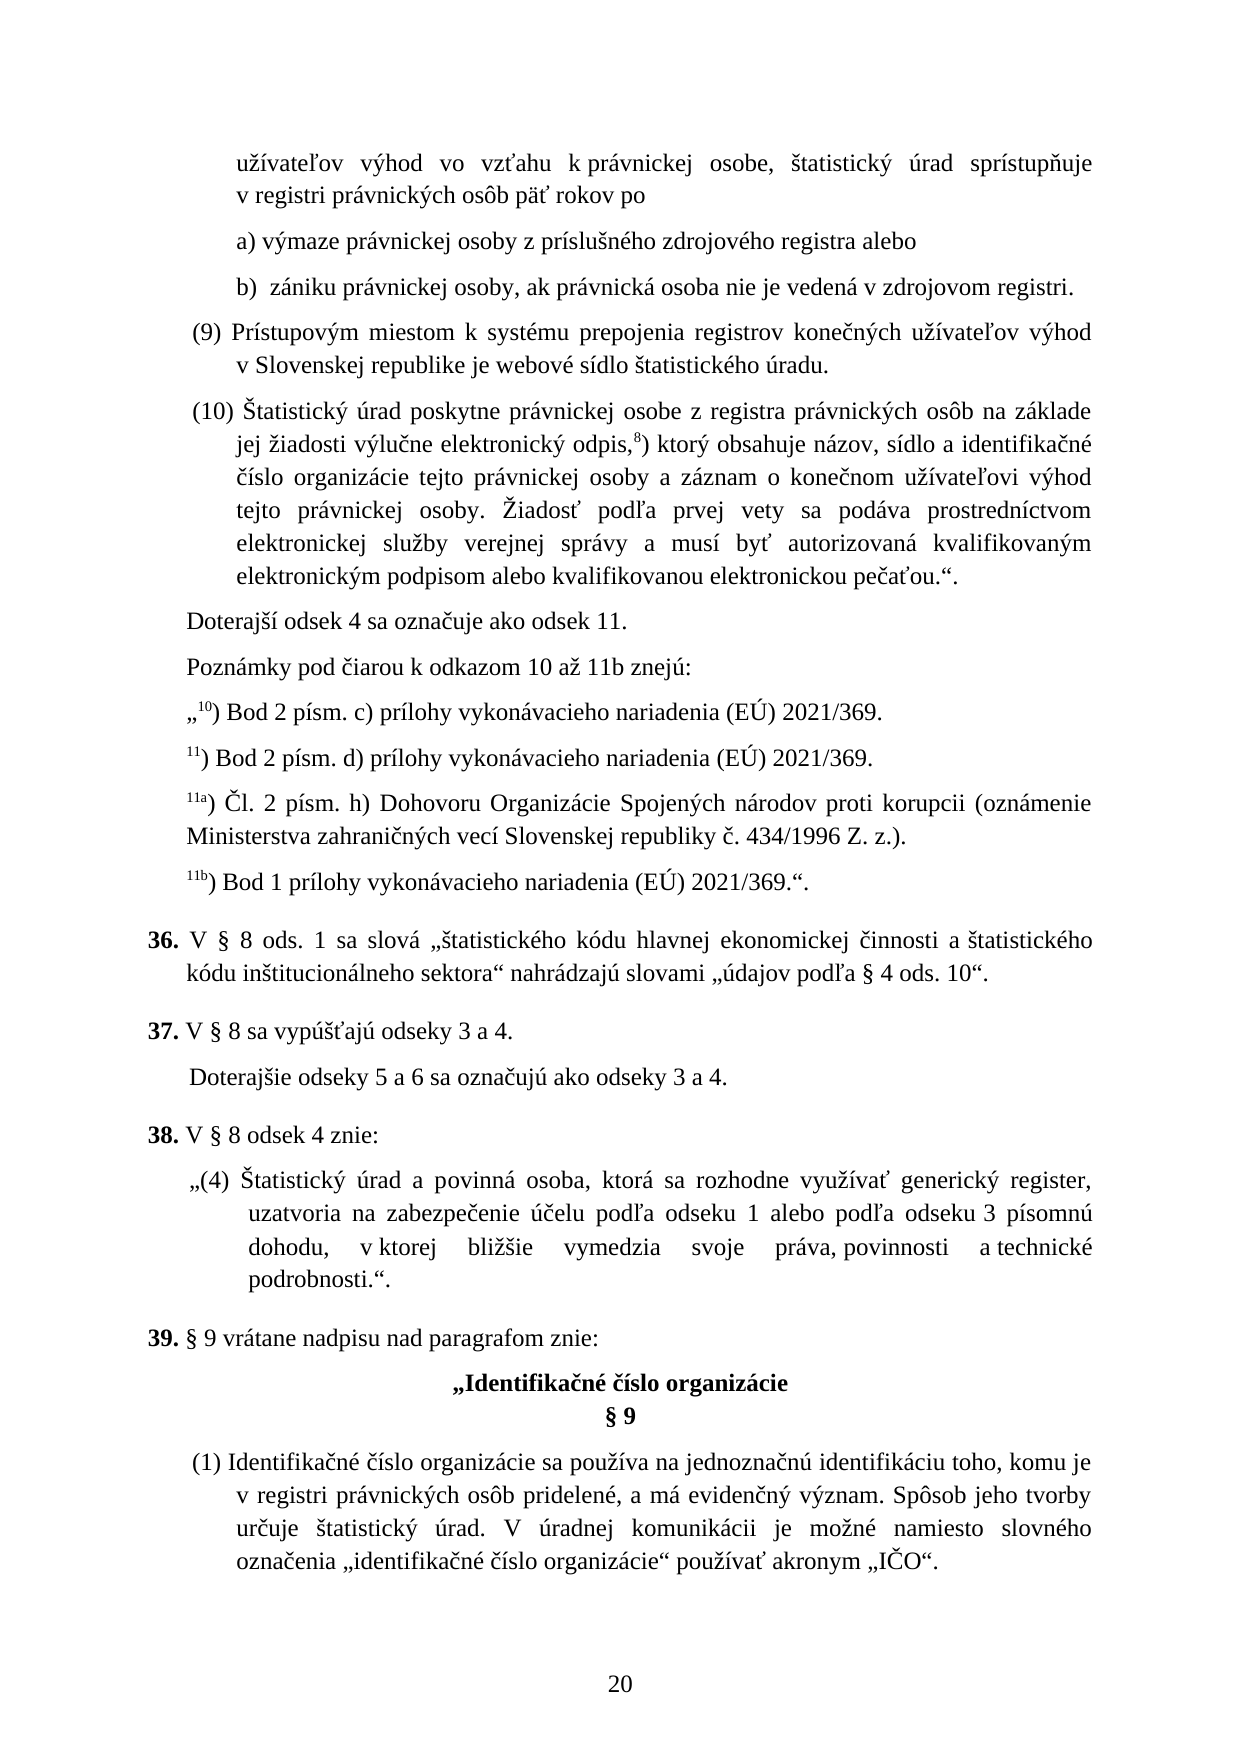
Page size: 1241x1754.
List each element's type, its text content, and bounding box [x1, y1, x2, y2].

text (10) Štatistický úrad poskytne právnickej osobe z registra právnických osôb na základe jej žiadosti výlučne elektronický odpis,8) ktorý obsahuje názov, sídlo a identifikačné číslo organizácie tejto právnickej osoby a záznam o konečnom užívateľovi výhod tejto právnickej osoby. Žiadosť podľa prvej vety sa podáva prostredníctvom elektronickej služby verejnej správy a musí byť autorizovaná kvalifikovaným elektronickým podpisom alebo kvalifikovanou elektronickou pečaťou.“. [192, 396, 1093, 589]
text § 9 [148, 1401, 1093, 1430]
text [192, 148, 1093, 209]
text „(4) Štatistický úrad a povinná osoba, ktorá sa rozhodne využívať generický register, uzatvoria na zabezpečenie účelu podľa odseku 1 alebo podľa odseku 3 písomnú dohodu, v ktorej bližšie vymedzia svoje práva, povinnosti a technické podrobnosti.“. [189, 1166, 1093, 1293]
list „10) Bod 2 písm. c) prílohy vykonávacieho nariadenia (EÚ) 2021/369. [186, 697, 1093, 726]
list 11a) Čl. 2 písm. h) Dohovoru Organizácie Spojených národov proti korupcii (oznámenie Ministerstva zahraničných vecí Slovenskej republiky č. 434/1996 Z. z.). [186, 788, 1093, 850]
text b) zániku právnickej osoby, ak právnická osoba nie je vedená v zdrojovom registri. [236, 272, 1093, 300]
list Poznámky pod čiarou k odkazom 10 až 11b znejú: [186, 652, 1093, 681]
text (1) Identifikačné číslo organizácie sa používa na jednoznačnú identifikáciu toho, komu je v registri právnických osôb pridelené, a má evidenčný význam. Spôsob jeho tvorby určuje štatistický úrad. V úradnej komunikácii je možné namiesto slovného označenia „identifikačné číslo organizácie“ používať akronym „IČO“. [192, 1447, 1093, 1574]
text Doterajší odsek 4 sa označuje ako odsek 11. [186, 606, 1093, 635]
list 11b) Bod 1 prílohy vykonávacieho nariadenia (EÚ) 2021/369.“. [186, 867, 1093, 896]
text Doterajšie odseky 5 a 6 sa označujú ako odseky 3 a 4. [189, 1062, 1093, 1091]
text 37. V § 8 sa vypúšťajú odseky 3 a 4. [148, 1016, 1093, 1045]
text 39. § 9 vrátane nadpisu nad paragrafom znie: [148, 1323, 1093, 1351]
text 38. V § 8 odsek 4 znie: [148, 1120, 1093, 1149]
text 36. V § 8 ods. 1 sa slová „štatistického kódu hlavnej ekonomickej činnosti a štatistického kódu inštitucionálneho sektora“ nahrádzajú slovami „údajov podľa § 4 ods. 10“. [148, 925, 1093, 987]
list 11) Bod 2 písm. d) prílohy vykonávacieho nariadenia (EÚ) 2021/369. [186, 743, 1093, 772]
text (9) Prístupovým miestom k systému prepojenia registrov konečných užívateľov výhod v Slovenskej republike je webové sídlo štatistického úradu. [192, 317, 1093, 379]
text a) výmaze právnickej osoby z príslušného zdrojového registra alebo [236, 226, 1093, 255]
text „Identifikačné číslo organizácie [148, 1368, 1093, 1397]
